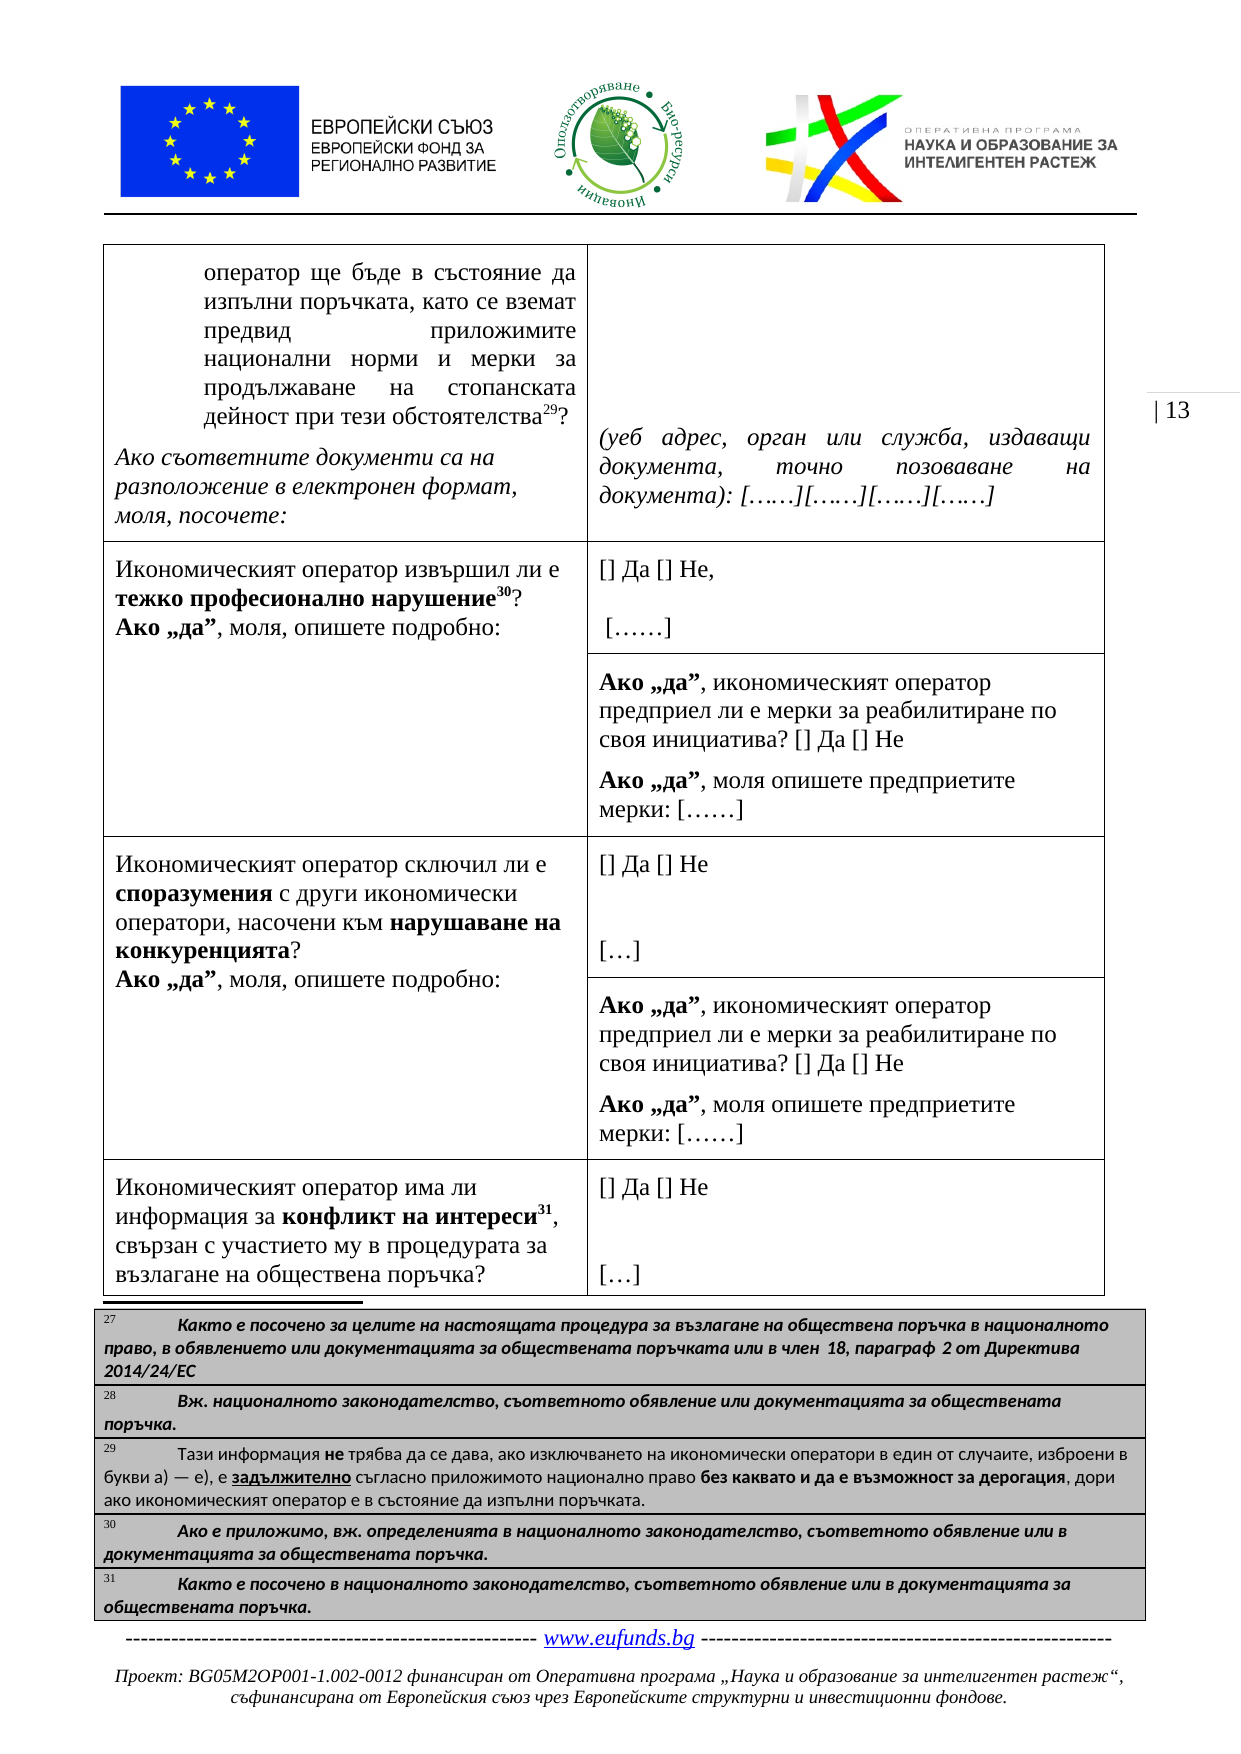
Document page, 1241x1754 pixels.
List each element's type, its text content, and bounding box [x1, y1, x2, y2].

table_cell Ако „да”, икономическият оператор предприел ли е мерки за реабилитиране по своя инициатива? [] Да [] Не Ако „да”, моля опишете предприетите мерки: [……] [588, 654, 1104, 836]
table_cell [] Да [] Не […] [588, 1160, 1104, 1294]
table_cell Икономическият оператор сключил ли е споразумения с други икономически оператори, насочени към нарушаване на конкуренцията? Ако „да”, моля, опишете подробно: [104, 837, 587, 1159]
picture [553, 78, 687, 212]
picture [103, 73, 529, 212]
table_cell [] Да [] Не [……] [……] (уеб адрес, орган или служба, издаващи документа, точно позоваване на документа): [……][……][……][……] [588, 245, 1104, 541]
table_cell Икономическият оператор извършил ли е тежко професионално нарушение? Ако „да”, моля, опишете подробно: [104, 542, 587, 836]
table_cell Ако „да”, икономическият оператор предприел ли е мерки за реабилитиране по своя инициатива? [] Да [] Не Ако „да”, моля опишете предприетите мерки: [……] [588, 978, 1104, 1159]
table_cell [] Да [] Не […] [588, 837, 1104, 977]
table_cell [] Да [] Не, [……] [588, 542, 1104, 653]
picture [751, 75, 1137, 212]
